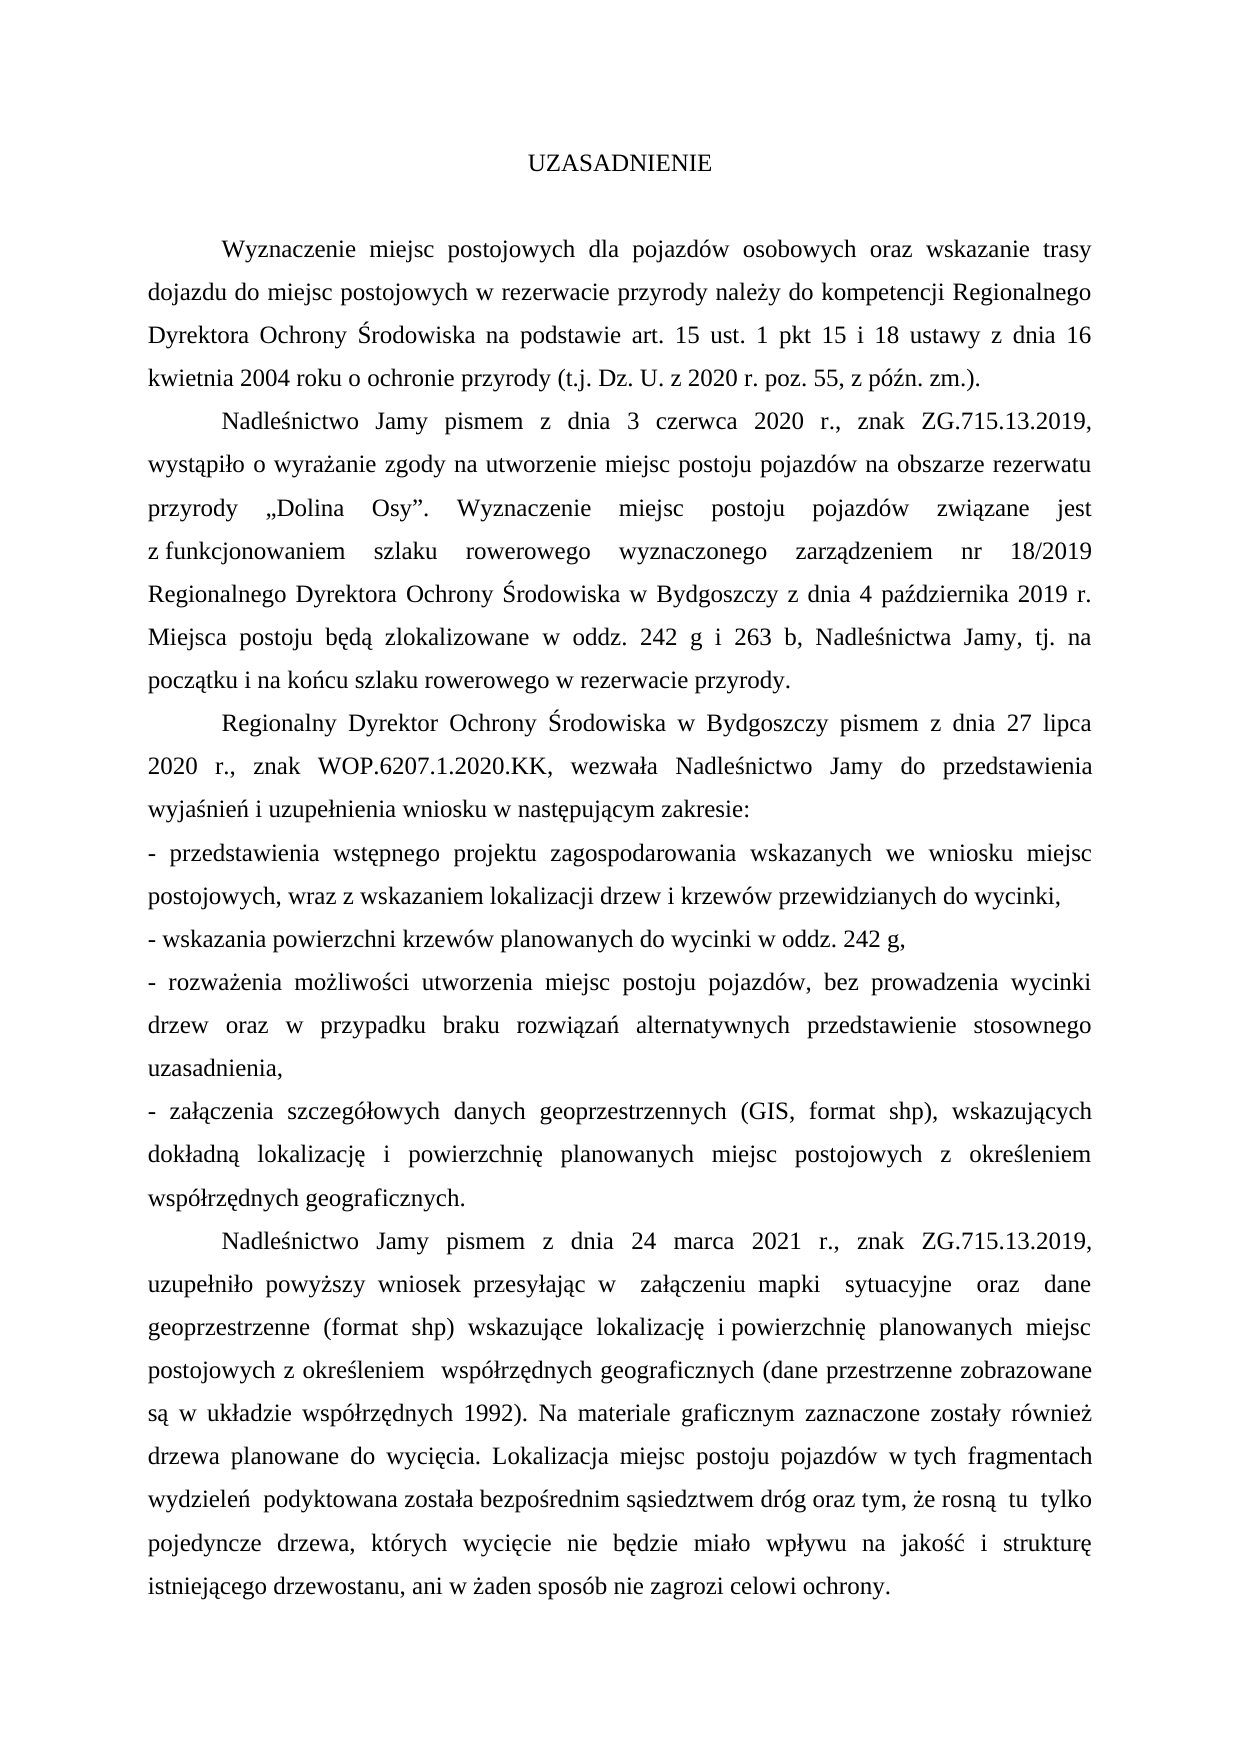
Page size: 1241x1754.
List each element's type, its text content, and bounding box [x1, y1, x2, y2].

text Regionalny Dyrektor Ochrony Środowiska w Bydgoszczy pismem z dnia 27 lipca 2020 r., znak WOP.6207.1.2020.KK, wezwała Nadleśnictwo Jamy do przedstawienia wyjaśnień i uzupełnienia wniosku w następującym zakresie: [148, 708, 1093, 823]
text Wyznaczenie miejsc postojowych dla pojazdów osobowych oraz wskazanie trasy dojazdu do miejsc postojowych w rezerwacie przyrody należy do kompetencji Regionalnego Dyrektora Ochrony Środowiska na podstawie art. 15 ust. 1 pkt 15 i 18 ustawy z dnia 16 kwietnia 2004 roku o ochronie przyrody (t.j. Dz. U. z 2020 r. poz. 55, z późn. zm.). [148, 234, 1093, 392]
text - rozważenia możliwości utworzenia miejsc postoju pojazdów, bez prowadzenia wycinki drzew oraz w przypadku braku rozwiązań alternatywnych przedstawienie stosownego uzasadnienia, [148, 967, 1093, 1082]
text - wskazania powierzchni krzewów planowanych do wycinki w oddz. 242 g, [148, 924, 1093, 953]
text - załączenia szczegółowych danych geoprzestrzennych (GIS, format shp), wskazujących dokładną lokalizację i powierzchnię planowanych miejsc postojowych z określeniem współrzędnych geograficznych. [148, 1096, 1093, 1211]
text Nadleśnictwo Jamy pismem z dnia 3 czerwca 2020 r., znak ZG.715.13.2019, wystąpiło o wyrażanie zgody na utworzenie miejsc postoju pojazdów na obszarze rezerwatu przyrody „Dolina Osy”. Wyznaczenie miejsc postoju pojazdów związane jest z funkcjonowaniem szlaku rowerowego wyznaczonego zarządzeniem nr 18/2019 Regionalnego Dyrektora Ochrony Środowiska w Bydgoszczy z dnia 4 października 2019 r. Miejsca postoju będą zlokalizowane w oddz. 242 g i 263 b, Nadleśnictwa Jamy, tj. na początku i na końcu szlaku rowerowego w rezerwacie przyrody. [148, 406, 1093, 694]
text - przedstawienia wstępnego projektu zagospodarowania wskazanych we wniosku miejsc postojowych, wraz z wskazaniem lokalizacji drzew i krzewów przewidzianych do wycinki, [148, 838, 1093, 909]
text Nadleśnictwo Jamy pismem z dnia 24 marca 2021 r., znak ZG.715.13.2019, uzupełniło powyższy wniosek przesyłając w załączeniu mapki sytuacyjne oraz dane geoprzestrzenne (format shp) wskazujące lokalizację i powierzchnię planowanych miejsc postojowych z określeniem współrzędnych geograficznych (dane przestrzenne zobrazowane są w układzie współrzędnych 1992). Na materiale graficznym zaznaczone zostały również drzewa planowane do wycięcia. Lokalizacja miejsc postoju pojazdów w tych fragmentach wydzieleń podyktowana została bezpośrednim sąsiedztwem dróg oraz tym, że rosną tu tylko pojedyncze drzewa, których wycięcie nie będzie miało wpływu na jakość i strukturę istniejącego drzewostanu, ani w żaden sposób nie zagrozi celowi ochrony. [148, 1226, 1093, 1599]
text UZASADNIENIE [148, 148, 1093, 176]
